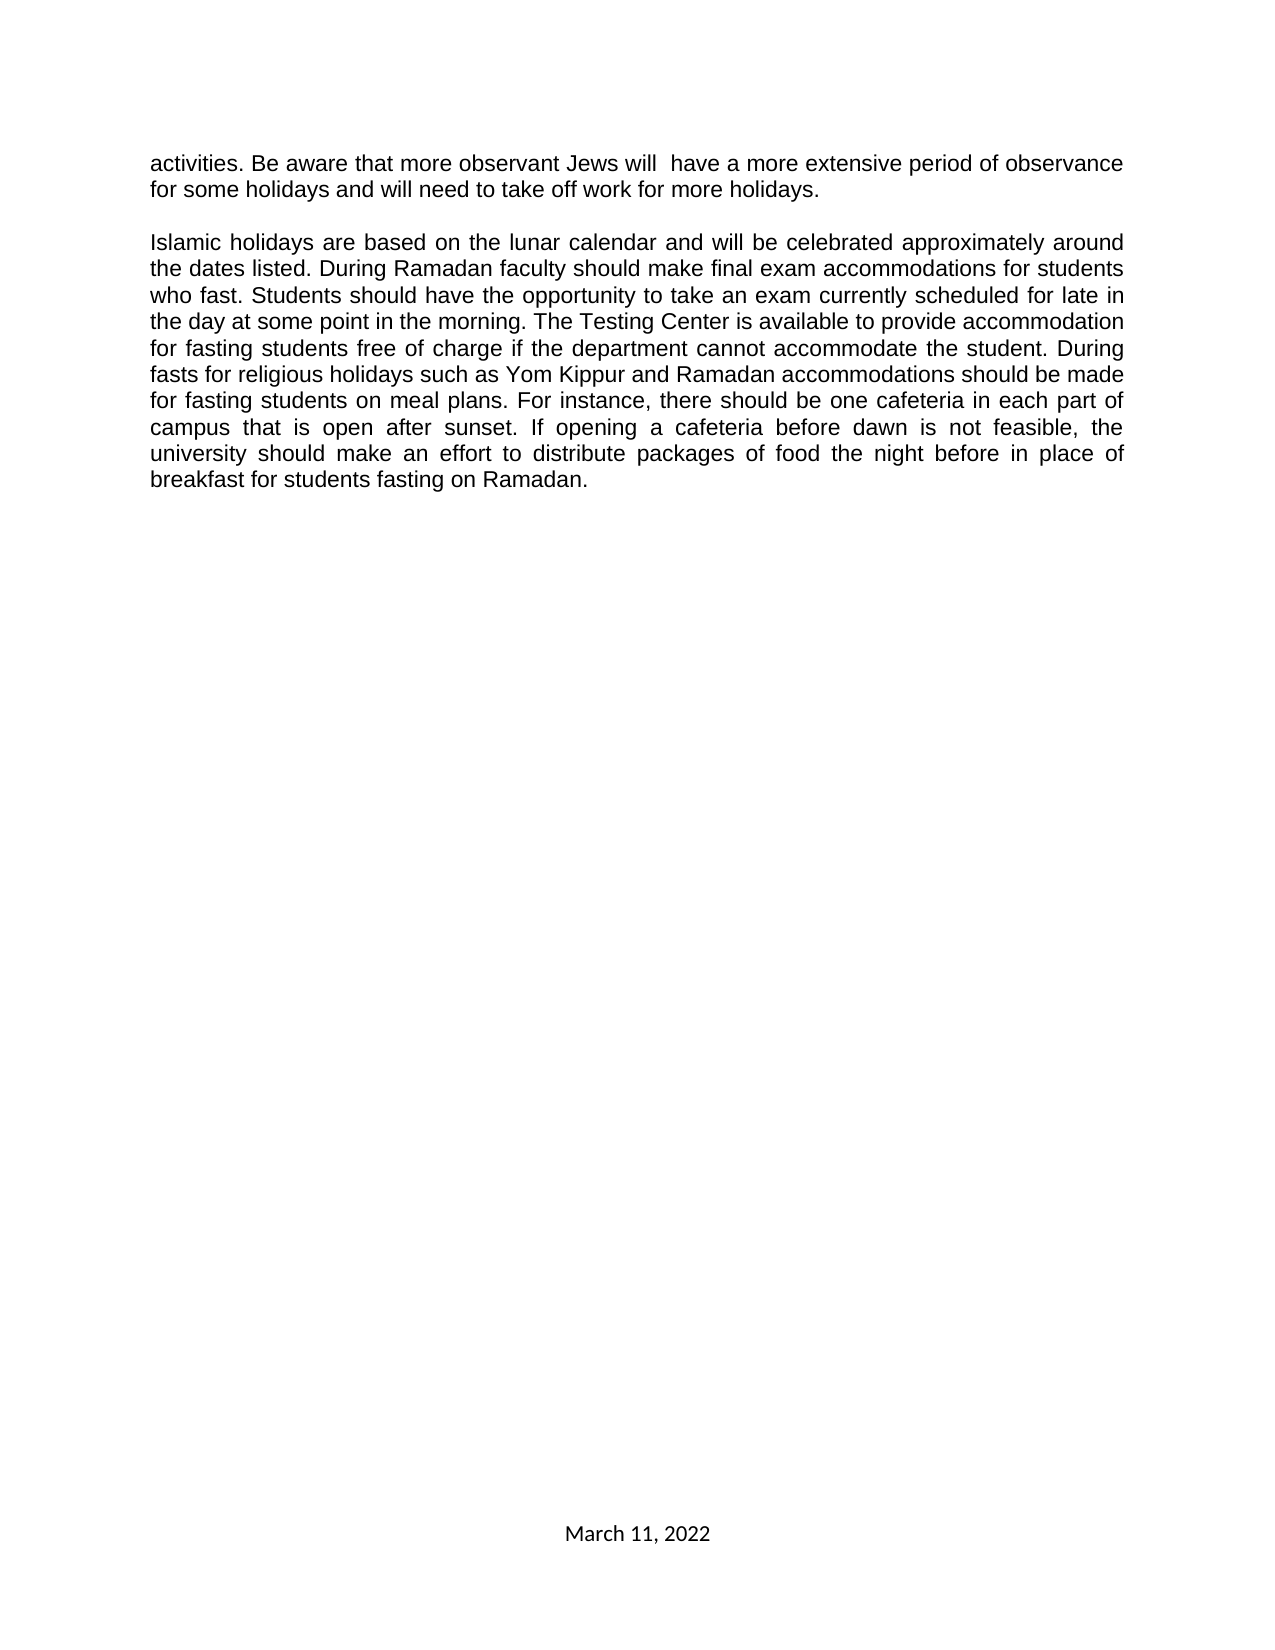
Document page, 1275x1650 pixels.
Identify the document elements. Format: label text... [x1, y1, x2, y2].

text Islamic holidays are based on the lunar calendar and will be celebrated approximately around the dates listed. During Ramadan faculty should make final exam accommodations for students who fast. Students should have the opportunity to take an exam currently scheduled for late in the day at some point in the morning. The Testing Center is available to provide accommodation for fasting students free of charge if the department cannot accommodate the student. During fasts for religious holidays such as Yom Kippur and Ramadan accommodations should be made for fasting students on meal plans. For instance, there should be one cafeteria in each part of campus that is open after sunset. If opening a cafeteria before dawn is not feasible, the university should make an effort to distribute packages of food the night before in place of breakfast for students fasting on Ramadan. [150, 229, 1125, 493]
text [150, 150, 1125, 203]
